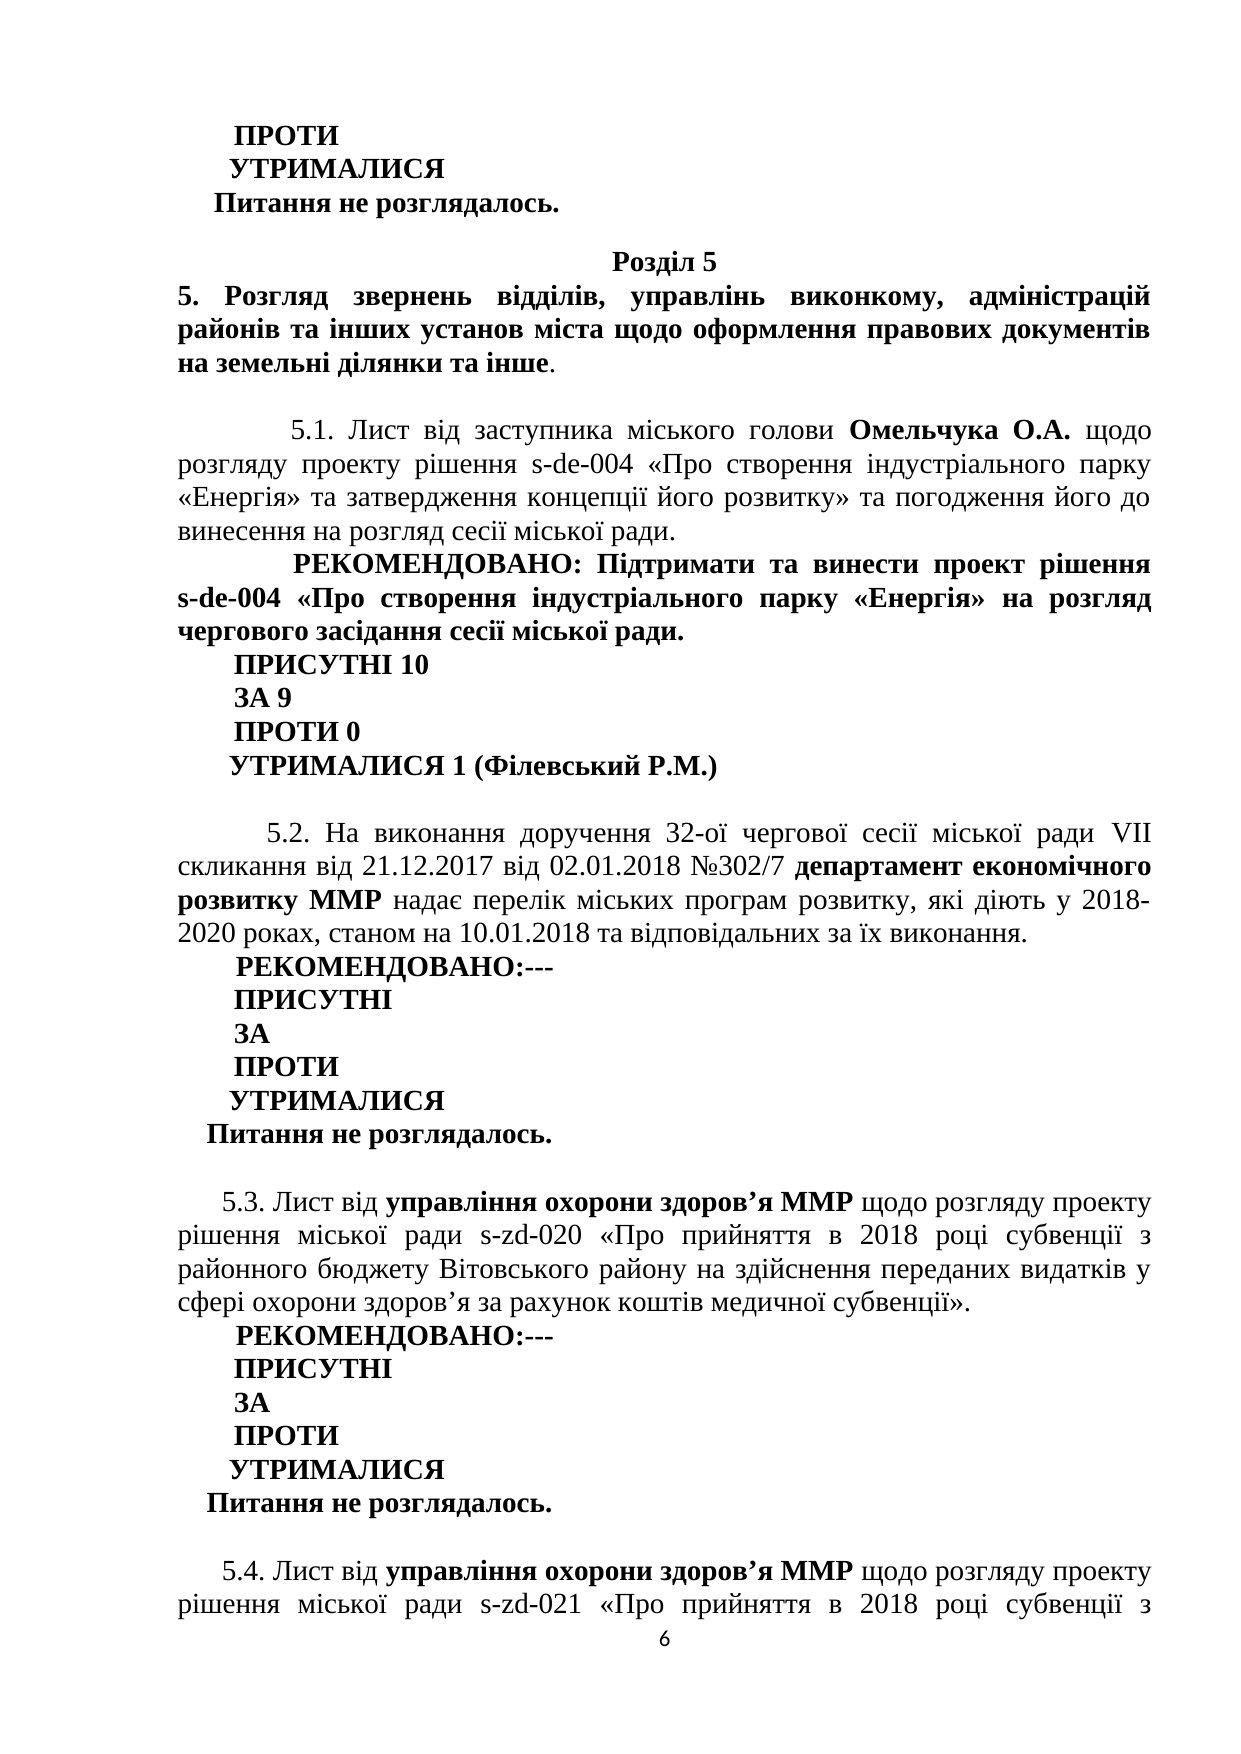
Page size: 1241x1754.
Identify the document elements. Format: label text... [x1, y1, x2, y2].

text Питання не розглядалось. [177, 1117, 1152, 1150]
text ЗА [177, 1016, 1152, 1049]
text ЗА [177, 1385, 1152, 1418]
text 5. Розгляд звернень відділів, управлінь виконкому, адміністрацій районів та інших установ міста щодо оформлення правових документів на земельні ділянки та інше. [177, 278, 1152, 379]
text 5.2. На виконання доручення 32-ої чергової сесії міської ради VII скликання від 21.12.2017 від 02.01.2018 №302/7 департамент економічного розвитку ММР надає перелік міських програм розвитку, які діють у 2018-2020 роках, станом на 10.01.2018 та відповідальних за їх виконання. [177, 815, 1152, 949]
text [177, 1553, 1152, 1620]
text 5.3. Лист від управління охорони здоров’я ММР щодо розгляду проекту рішення міської ради s-zd-020 «Про прийняття в 2018 році субвенції з районного бюджету Вітовського району на здійснення переданих видатків у сфері охорони здоров’я за рахунок коштів медичної субвенції». [177, 1184, 1152, 1318]
text Питання не розглядалось. [177, 185, 1152, 219]
text ЗА 9 [177, 681, 1152, 714]
text ПРОТИ 0 [177, 714, 1152, 748]
text Питання не розглядалось. [177, 1486, 1152, 1519]
text УТРИМАЛИСЯ 1 (Філевський Р.М.) [177, 748, 1152, 781]
text ПРИСУТНІ [177, 982, 1152, 1016]
text УТРИМАЛИСЯ [177, 1452, 1152, 1486]
text УТРИМАЛИСЯ [177, 1083, 1152, 1117]
text РЕКОМЕНДОВАНО: Підтримати та винести проект рішення s-de-004 «Про створення індустріального парку «Енергія» на розгляд чергового засідання сесії міської ради. [177, 546, 1152, 647]
text ПРОТИ [177, 1418, 1152, 1452]
text ПРОТИ [177, 118, 1152, 152]
text ПРОТИ [177, 1049, 1152, 1083]
text ПРИСУТНІ 10 [177, 647, 1152, 681]
text 5.1. Лист від заступника міського голови Омельчука О.А. щодо розгляду проекту рішення s-de-004 «Про створення індустріального парку «Енергія» та затвердження концепції його розвитку» та погодження його до винесення на розгляд сесії міської ради. [177, 412, 1152, 546]
text УТРИМАЛИСЯ [177, 152, 1152, 185]
text ПРИСУТНІ [177, 1351, 1152, 1385]
text РЕКОМЕНДОВАНО:--- [177, 949, 1152, 982]
text РЕКОМЕНДОВАНО:--- [177, 1318, 1152, 1351]
text Розділ 5 [177, 244, 1152, 278]
